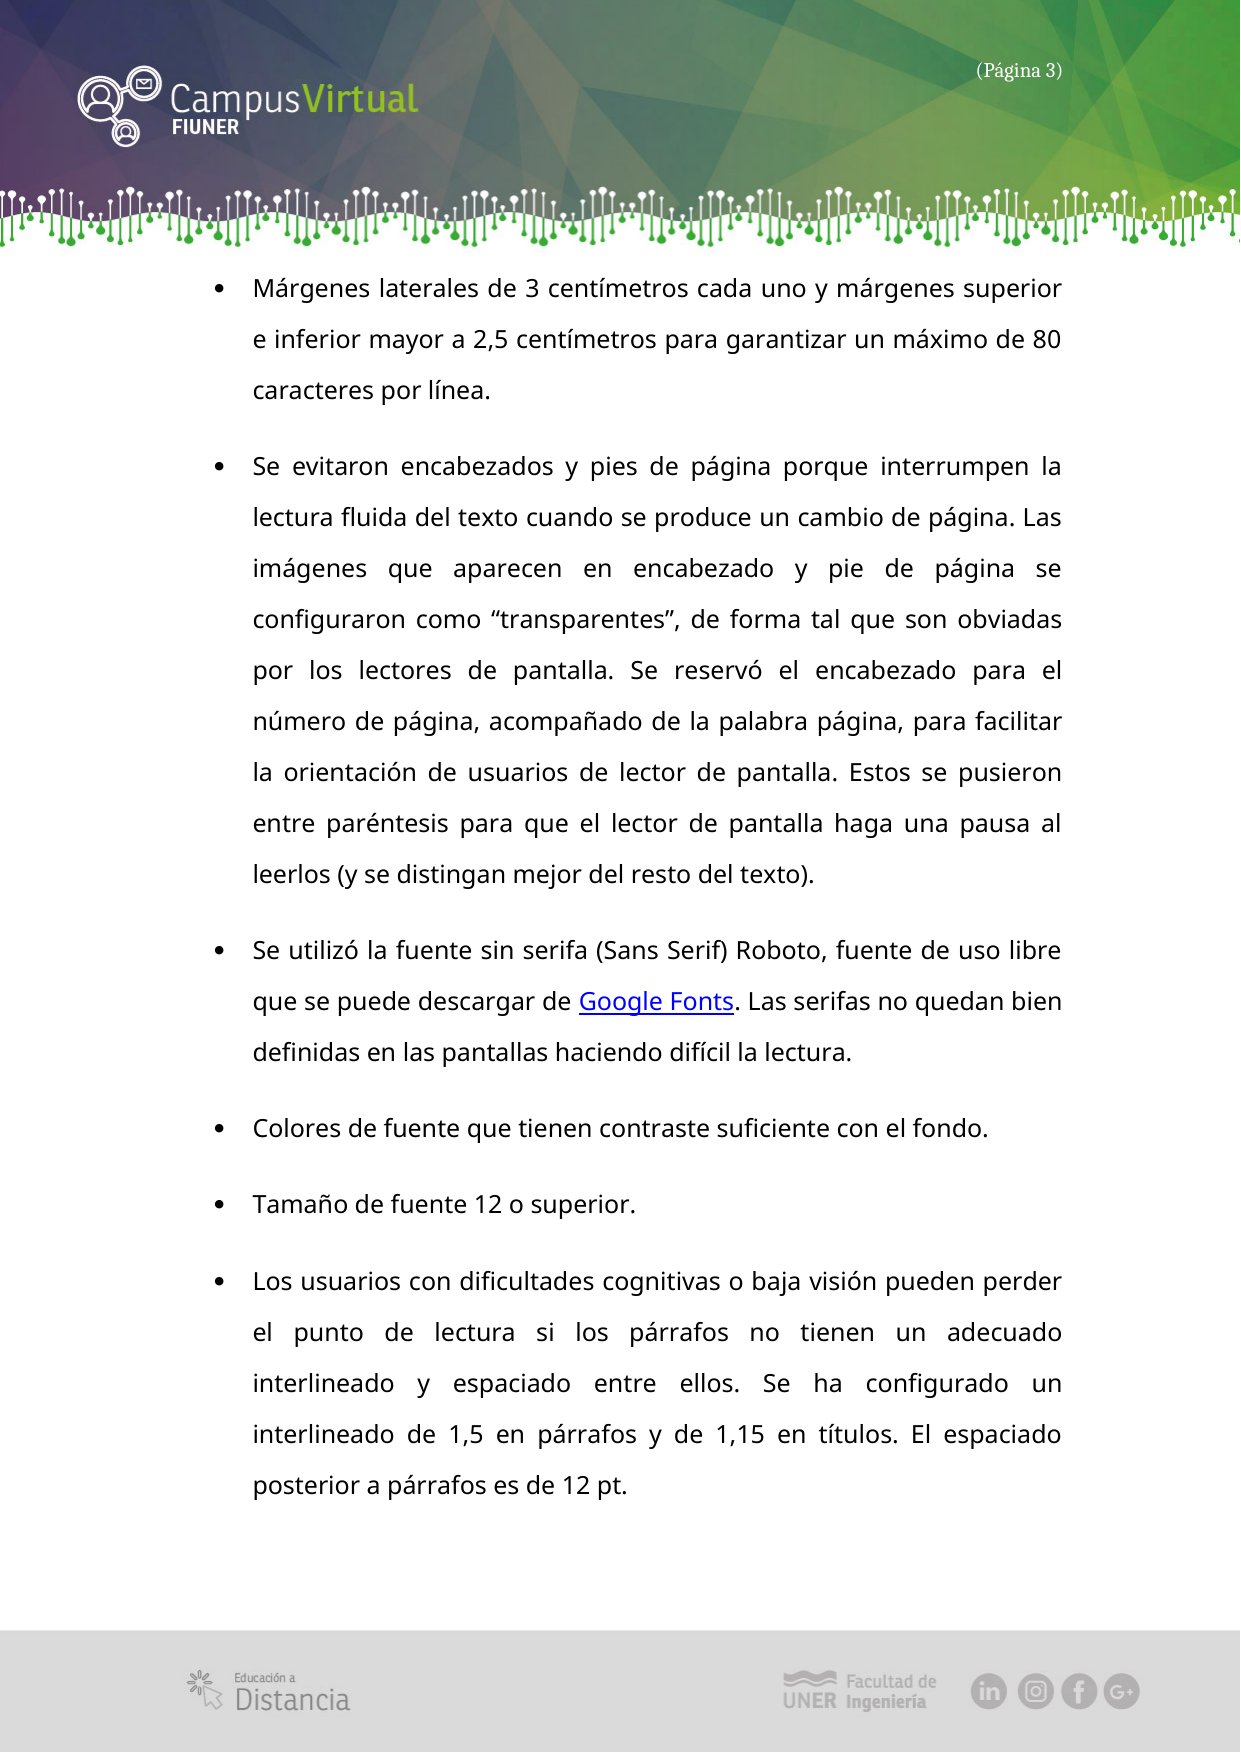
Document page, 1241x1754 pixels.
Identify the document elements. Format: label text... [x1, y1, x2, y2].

list Márgenes laterales de 3 centímetros cada uno y márgenes superior e inferior mayor a 2,5 centímetros para garantizar un máximo de 80 caracteres por línea. [215, 271, 1063, 407]
list Los usuarios con dificultades cognitivas o baja visión pueden perder el punto de lectura si los párrafos no tienen un adecuado interlineado y espaciado entre ellos. Se ha configurado un interlineado de 1,5 en párrafos y de 1,15 en títulos. El espaciado posterior a párrafos es de 12 pt. [215, 1263, 1063, 1501]
list Colores de fuente que tienen contraste suficiente con el fondo. [215, 1111, 1063, 1145]
list Se evitaron encabezados y pies de página porque interrumpen la lectura fluida del texto cuando se produce un cambio de página. Las imágenes que aparecen en encabezado y pie de página se configuraron como “transparentes”, de forma tal que son obviadas por los lectores de pantalla. Se reservó el encabezado para el número de página, acompañado de la palabra página, para facilitar la orientación de usuarios de lector de pantalla. Estos se pusieron entre paréntesis para que el lector de pantalla haga una pausa al leerlos (y se distingan mejor del resto del texto). [215, 449, 1063, 891]
picture [0, 0, 1240, 1752]
list Se utilizó la fuente sin serifa (Sans Serif) Roboto, fuente de uso libre que se puede descargar de Google Fonts. Las serifas no quedan bien definidas en las pantallas haciendo difícil la lectura. [215, 933, 1063, 1069]
list Tamaño de fuente 12 o superior. [215, 1187, 1063, 1221]
